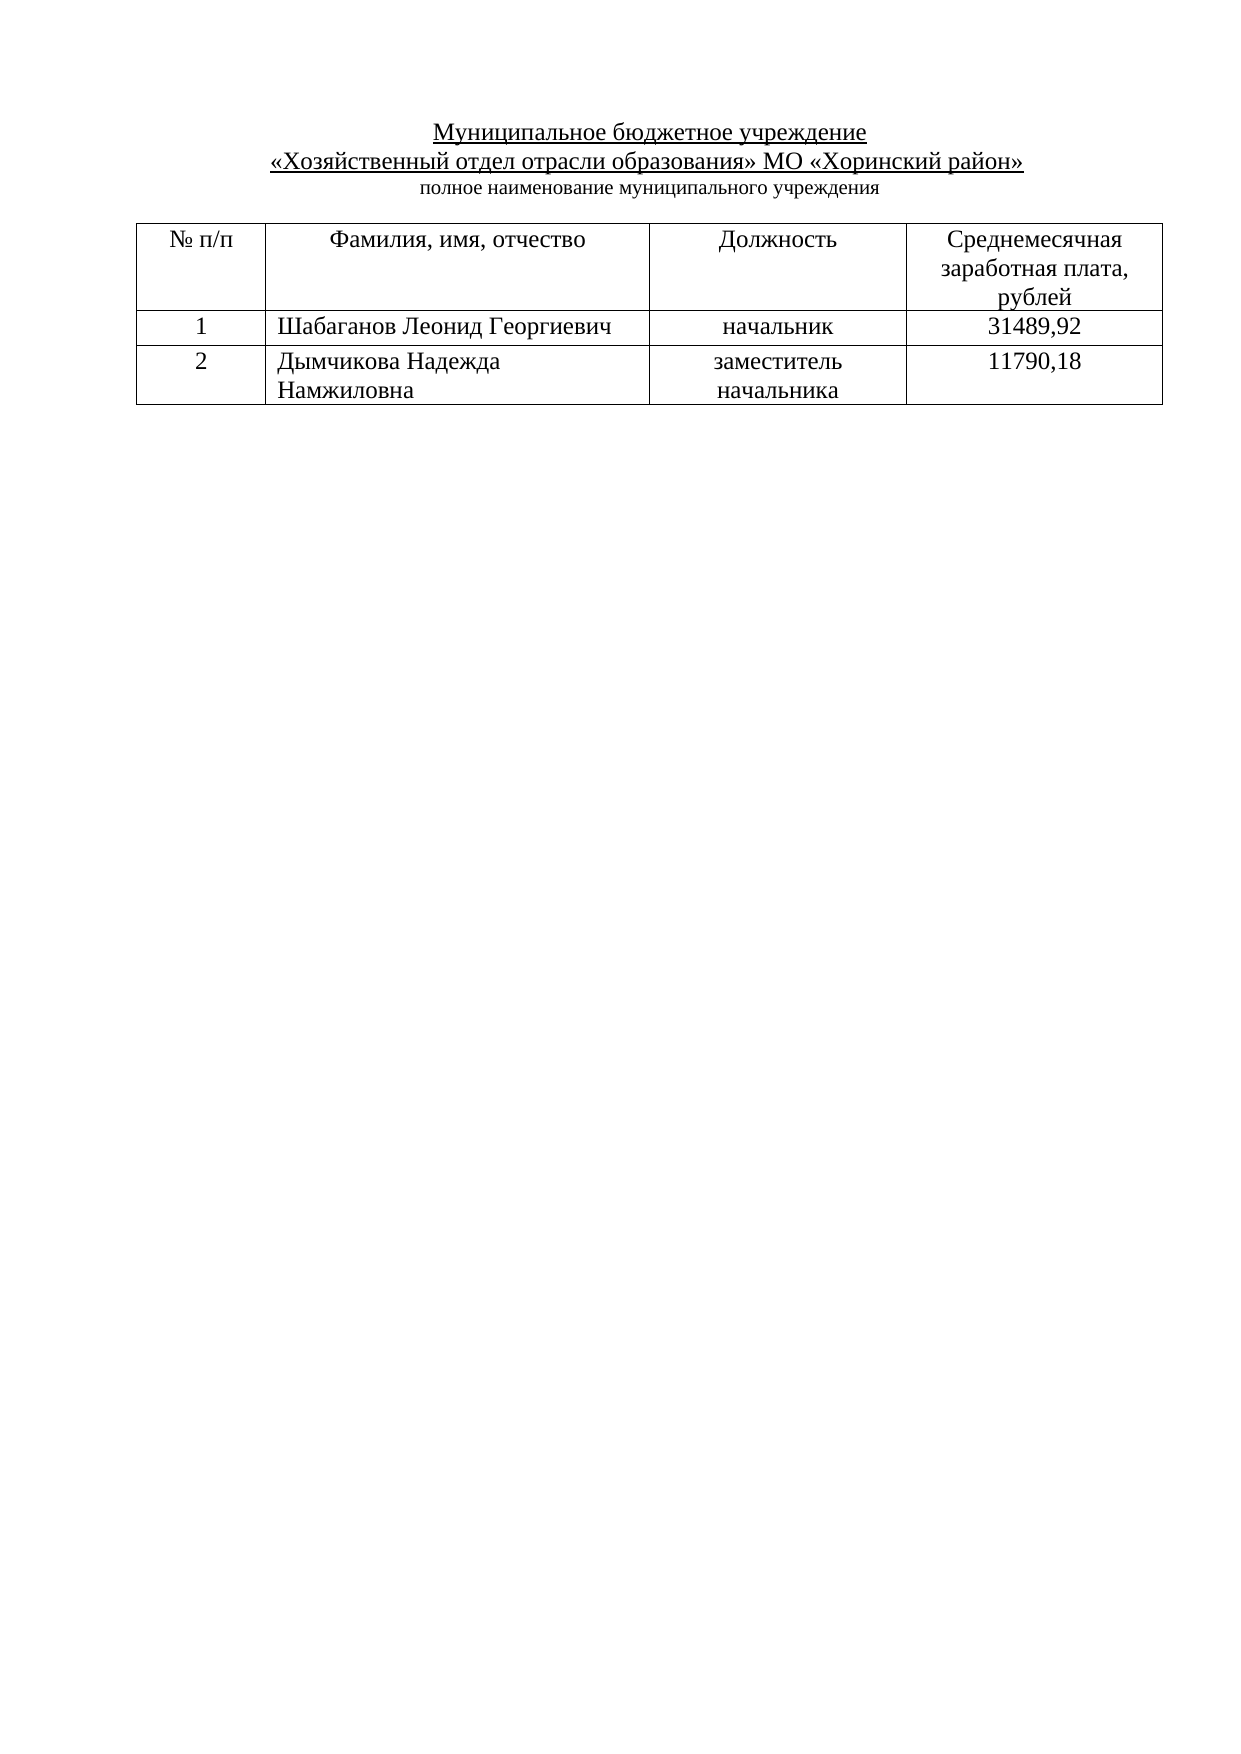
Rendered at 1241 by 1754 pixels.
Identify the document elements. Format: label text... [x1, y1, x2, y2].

table_cell 2 [137, 346, 265, 404]
table_header Фамилия, имя, отчество [266, 224, 649, 310]
table_header № п/п [137, 224, 265, 310]
table_cell 11790,18 [907, 346, 1162, 404]
table_cell заместитель начальника [650, 346, 906, 404]
text «Хозяйственный отдел отрасли образования» МО «Хоринский район» полное наименование муниципального учреждения [148, 146, 1152, 199]
table_cell 31489,92 [907, 311, 1162, 345]
text Муниципальное бюджетное учреждение [148, 117, 1152, 146]
table_cell Шабаганов Леонид Георгиевич [266, 311, 649, 345]
table_cell Дымчикова Надежда Намжиловна [266, 346, 649, 404]
table_cell начальник [650, 311, 906, 345]
table_header Среднемесячная заработная плата, рублей [907, 224, 1162, 310]
table_cell 1 [137, 311, 265, 345]
table_header Должность [650, 224, 906, 310]
